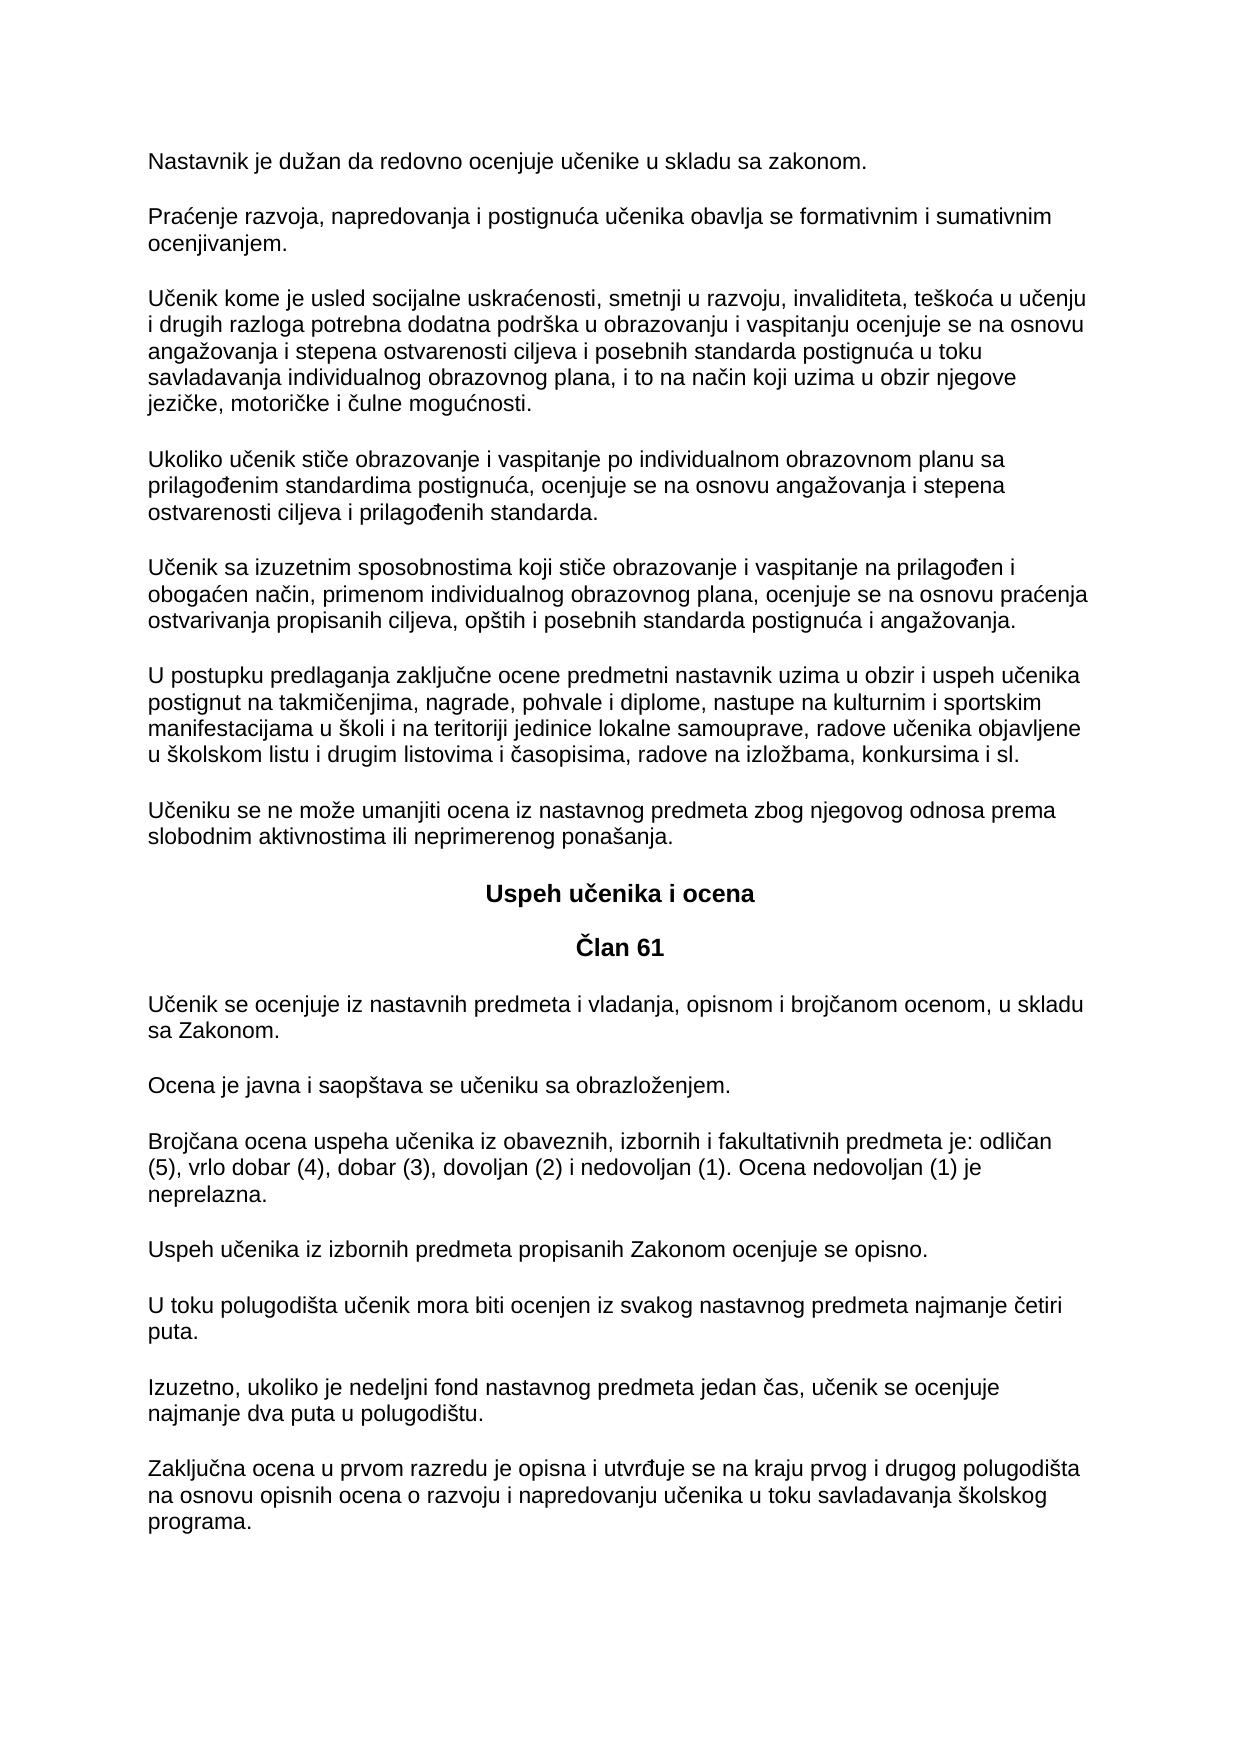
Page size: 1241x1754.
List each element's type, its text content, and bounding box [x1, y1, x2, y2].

text Uspeh učenika iz izbornih predmeta propisanih Zakonom ocenjuje se opisno. [148, 1236, 1093, 1262]
text U postupku predlaganja zaključne ocene predmetni nastavnik uzima u obzir i uspeh učenika postignut na takmičenjima, nagrade, pohvale i diplome, nastupe na kulturnim i sportskim manifestacijama u školi i na teritoriji jedinice lokalne samouprave, radove učenika objavljene u školskom listu i drugim listovima i časopisima, radove na izložbama, konkursima i sl. [148, 662, 1093, 768]
text Učenik kome je usled socijalne uskraćenosti, smetnji u razvoju, invaliditeta, teškoća u učenju i drugih razloga potrebna dodatna podrška u obrazovanju i vaspitanju ocenjuje se na osnovu angažovanja i stepena ostvarenosti ciljeva i posebnih standarda postignuća u toku savladavanja individualnog obrazovnog plana, i to na način koji uzima u obzir njegove jezičke, motoričke i čulne mogućnosti. [148, 285, 1093, 417]
text Ocena je javna i saopštava se učeniku sa obrazloženjem. [148, 1072, 1093, 1099]
text Praćenje razvoja, napredovanja i postignuća učenika obavlja se formativnim i sumativnim ocenjivanjem. [148, 203, 1093, 256]
text Uspeh učenika i ocena [148, 879, 1093, 908]
text U toku polugodišta učenik mora biti ocenjen iz svakog nastavnog predmeta najmanje četiri puta. [148, 1292, 1093, 1344]
text Učenik sa izuzetnim sposobnostima koji stiče obrazovanje i vaspitanje na prilagođen i obogaćen način, primenom individualnog obrazovnog plana, ocenjuje se na osnovu praćenja ostvarivanja propisanih ciljeva, opštih i posebnih standarda postignuća i angažovanja. [148, 554, 1093, 633]
text Ukoliko učenik stiče obrazovanje i vaspitanje po individualnom obrazovnom planu sa prilagođenim standardima postignuća, ocenjuje se na osnovu angažovanja i stepena ostvarenosti ciljeva i prilagođenih standarda. [148, 446, 1093, 525]
text Zaključna ocena u prvom razredu je opisna i utvrđuje se na kraju prvog i drugog polugodišta na osnovu opisnih ocena o razvoju i napredovanju učenika u toku savladavanja školskog programa. [148, 1455, 1093, 1534]
text Učenik se ocenjuje iz nastavnih predmeta i vladanja, opisnom i brojčanom ocenom, u skladu sa Zakonom. [148, 991, 1093, 1043]
text Nastavnik je dužan da redovno ocenjuje učenike u skladu sa zakonom. [148, 148, 1093, 174]
text Učeniku se ne može umanjiti ocena iz nastavnog predmeta zbog njegovog odnosa prema slobodnim aktivnostima ili neprimerenog ponašanja. [148, 797, 1093, 850]
text Brojčana ocena uspeha učenika iz obaveznih, izbornih i fakultativnih predmeta je: odličan (5), vrlo dobar (4), dobar (3), dovoljan (2) i nedovoljan (1). Ocena nedovoljan (1) je neprelazna. [148, 1128, 1093, 1207]
text Član 61 [148, 933, 1093, 961]
text Izuzetno, ukoliko je nedeljni fond nastavnog predmeta jedan čas, učenik se ocenjuje najmanje dva puta u polugodištu. [148, 1373, 1093, 1426]
